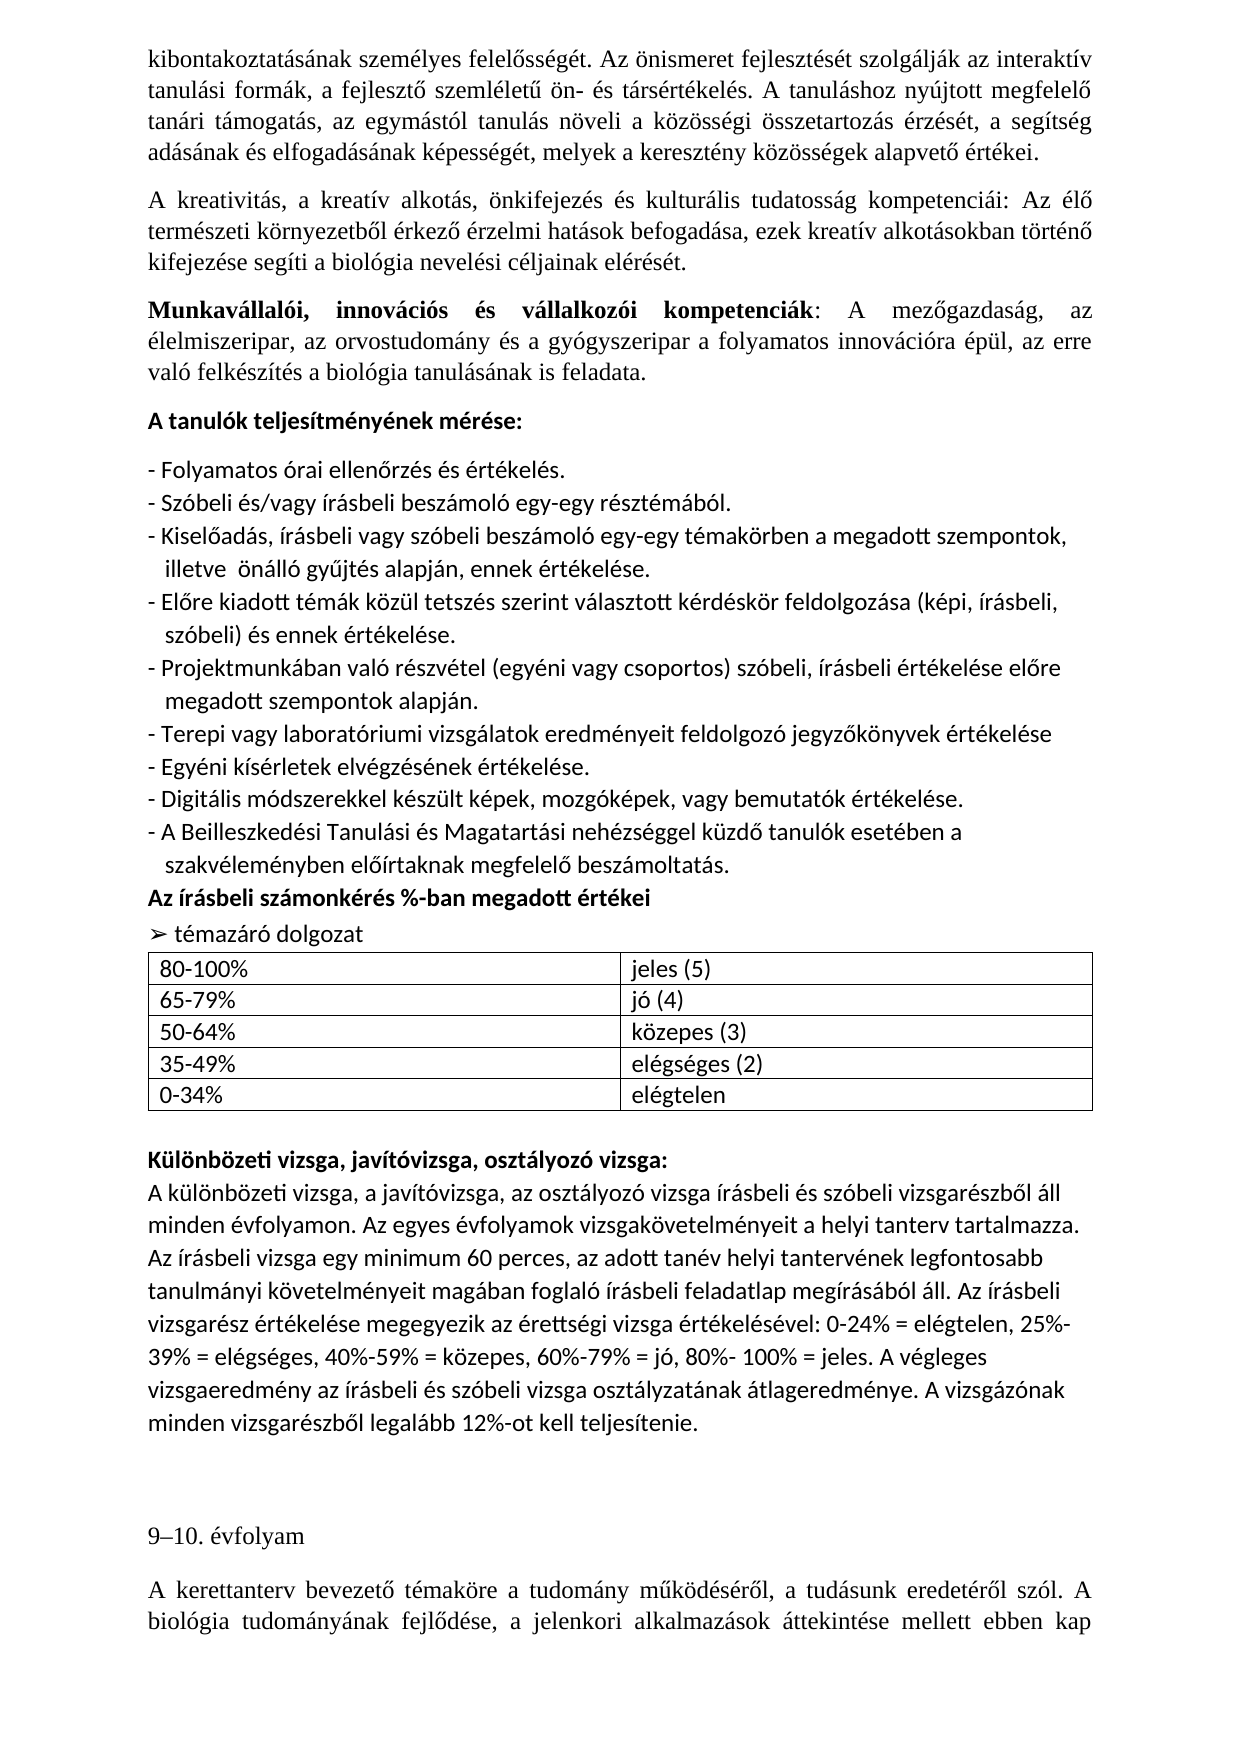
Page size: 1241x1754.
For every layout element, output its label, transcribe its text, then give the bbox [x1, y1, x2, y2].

text Különbözeti vizsga, javítóvizsga, osztályozó vizsga: [148, 1144, 1093, 1174]
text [148, 44, 1093, 166]
text - Egyéni kísérletek elvégzésének értékelése. [148, 751, 1093, 781]
subtitle 9–10. évfolyam [148, 1521, 1093, 1550]
table_cell 35-49% [149, 1048, 620, 1078]
text megadott szempontok alapján. [148, 685, 1093, 715]
table_cell elégséges (2) [621, 1048, 1092, 1078]
text Munkavállalói, innovációs és vállalkozói kompetenciák: A mezőgazdaság, az élelmiszeripar, az orvostudomány és a gyógyszeripar a folyamatos innovációra épül, az erre való felkészítés a biológia tanulásának is feladata. [148, 295, 1093, 386]
text - Folyamatos órai ellenőrzés és értékelés. [148, 454, 1093, 485]
table_cell jó (4) [621, 985, 1092, 1015]
text illetve önálló gyűjtés alapján, ennek értékelése. [148, 553, 1093, 584]
table_cell közepes (3) [621, 1016, 1092, 1047]
text A tanulók teljesítményének mérése: [148, 405, 1093, 435]
text - A Beilleszkedési Tanulási és Magatartási nehézséggel küzdő tanulók esetében a [148, 816, 1093, 847]
text szakvéleményben előírtaknak megfelelő beszámoltatás. Az írásbeli számonkérés %-ban megadott értékei [148, 849, 1093, 913]
text - Előre kiadott témák közül tetszés szerint választott kérdéskör feldolgozása (képi, írásbeli, [148, 586, 1093, 617]
text A különbözeti vizsga, a javítóvizsga, az osztályozó vizsga írásbeli és szóbeli vizsgarészből áll minden évfolyamon. Az egyes évfolyamok vizsgakövetelményeit a helyi tanterv tartalmazza. Az írásbeli vizsga egy minimum 60 perces, az adott tanév helyi tantervének legfontosabb tanulmányi követelményeit magában foglaló írásbeli feladatlap megírásából áll. Az írásbeli vizsgarész értékelése megegyezik az érettségi vizsga értékelésével: 0-24% = elégtelen, 25%-39% = elégséges, 40%-59% = közepes, 60%-79% = jó, 80%- 100% = jeles. A végleges vizsgaeredmény az írásbeli és szóbeli vizsga osztályzatának átlageredménye. A vizsgázónak minden vizsgarészből legalább 12%-ot kell teljesítenie. [148, 1177, 1093, 1438]
table_header 80-100% [149, 953, 620, 983]
text - Digitális módszerekkel készült képek, mozgóképek, vagy bemutatók értékelése. [148, 783, 1093, 814]
text - Szóbeli és/vagy írásbeli beszámoló egy-egy résztémából. [148, 487, 1093, 518]
table_cell elégtelen [621, 1079, 1092, 1110]
text - Kiselőadás, írásbeli vagy szóbeli beszámoló egy-egy témakörben a megadott szempontok, [148, 520, 1093, 551]
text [148, 1575, 1093, 1634]
text - Terepi vagy laboratóriumi vizsgálatok eredményeit feldolgozó jegyzőkönyvek értékelése [148, 718, 1093, 748]
text A kreativitás, a kreatív alkotás, önkifejezés és kulturális tudatosság kompetenciái: Az élő természeti környezetből érkező érzelmi hatások befogadása, ezek kreatív alkotásokban történő kifejezése segíti a biológia nevelési céljainak elérését. [148, 185, 1093, 276]
table_cell 0-34% [149, 1079, 620, 1110]
table_cell 50-64% [149, 1016, 620, 1047]
text - Projektmunkában való részvétel (egyéni vagy csoportos) szóbeli, írásbeli értékelése előre [148, 652, 1093, 682]
text ➢ témazáró dolgozat [148, 915, 1093, 949]
text szóbeli) és ennek értékelése. [148, 619, 1093, 649]
table_cell 65-79% [149, 985, 620, 1015]
table_header jeles (5) [621, 953, 1092, 983]
